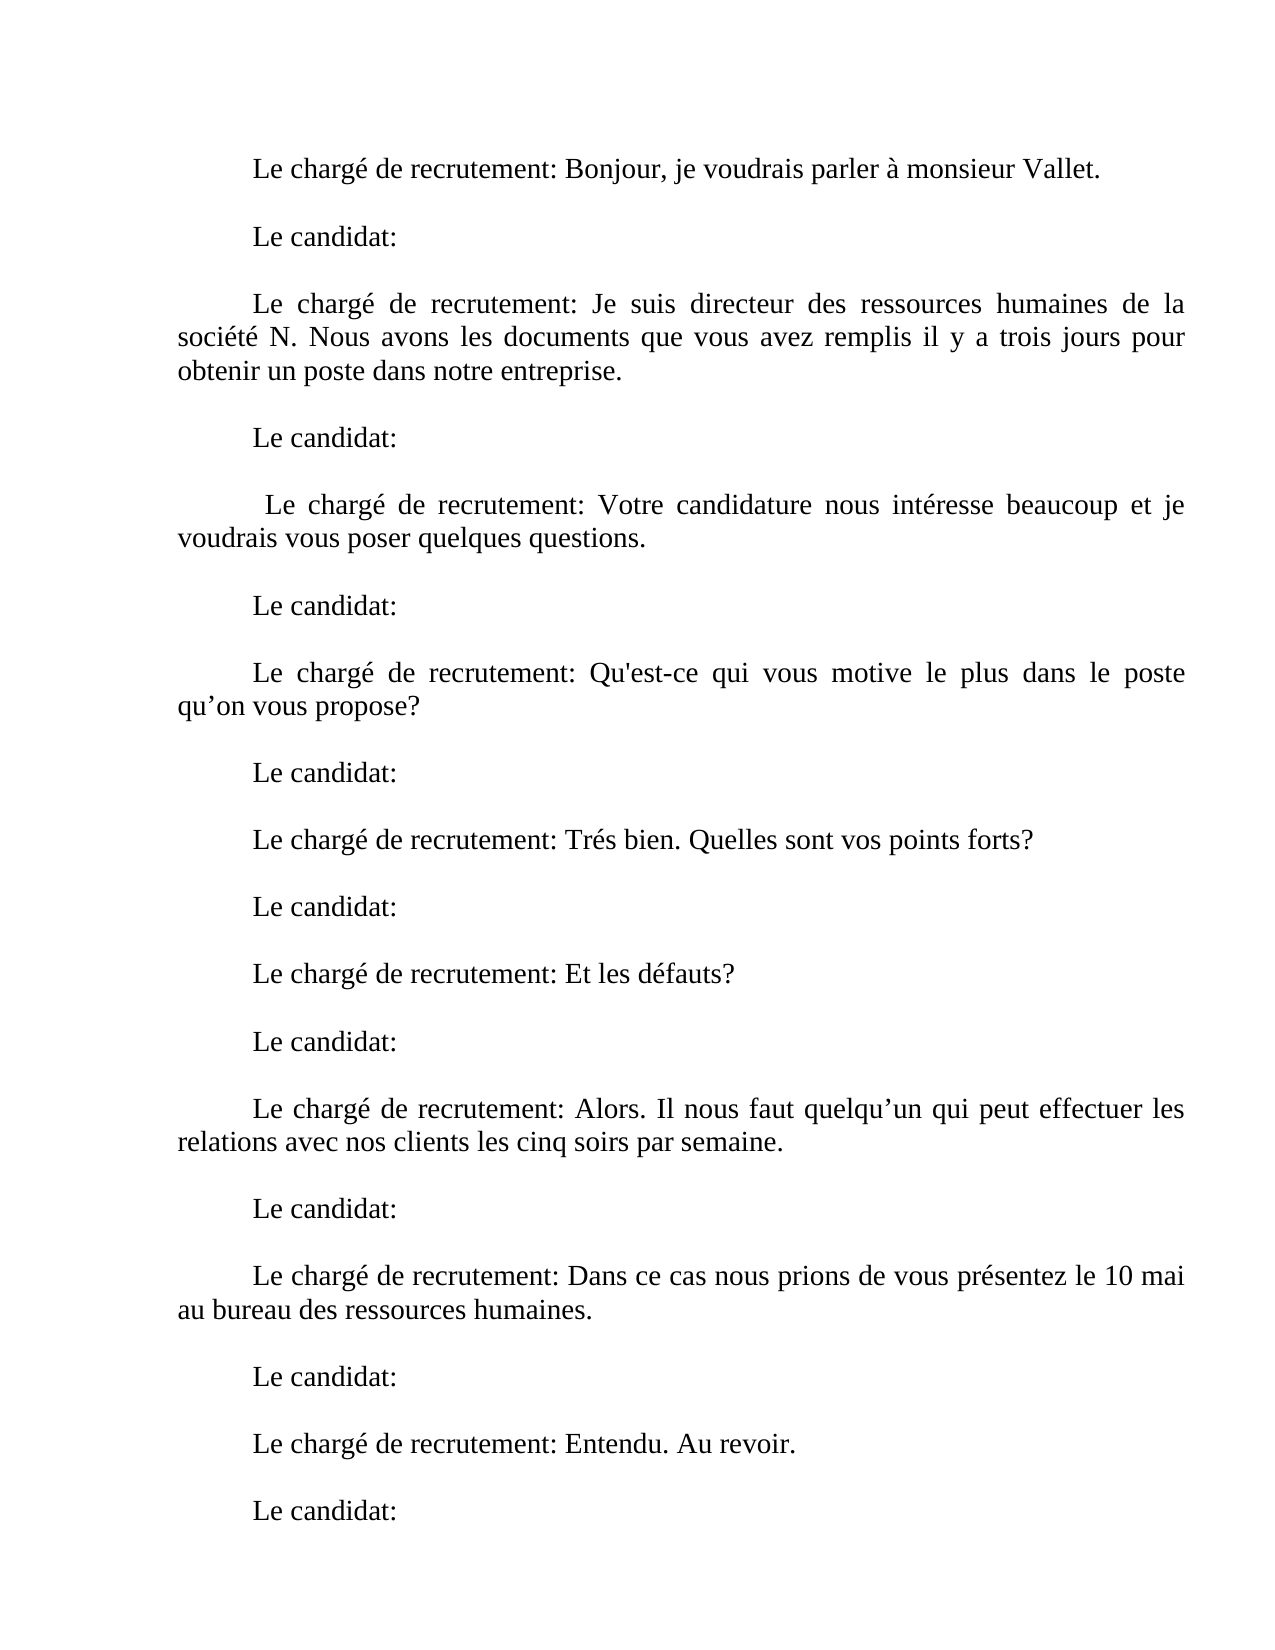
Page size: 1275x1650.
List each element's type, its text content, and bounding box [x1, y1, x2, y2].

text Le candidat: [177, 219, 1186, 252]
text Le candidat: [177, 1493, 1186, 1527]
text Le chargé de recrutement: Alors. Il nous faut quelqu’un qui peut effectuer les relations avec nos clients les cinq soirs par semaine. [177, 1091, 1186, 1158]
text Le candidat: [177, 420, 1186, 453]
text Le candidat: [177, 1359, 1186, 1393]
text Le candidat: [177, 1191, 1186, 1225]
text Le candidat: [177, 588, 1186, 621]
text Le chargé de recrutement: Bonjour, je voudrais parler à monsieur Vallet. [177, 152, 1186, 185]
text Le candidat: [177, 1024, 1186, 1057]
text Le candidat: [177, 755, 1186, 789]
text Le chargé de recrutement: Dans ce cas nous prions de vous présentez le 10 mai au bureau des ressources humaines. [177, 1258, 1186, 1326]
text Le chargé de recrutement: Et les défauts? [177, 957, 1186, 990]
text Le chargé de recrutement: Qu'est-ce qui vous motive le plus dans le poste qu’on vous propose? [177, 655, 1186, 722]
text Le chargé de recrutement: Je suis directeur des ressources humaines de la société N. Nous avons les documents que vous avez remplis il y a trois jours pour obtenir un poste dans notre entreprise. [177, 286, 1186, 386]
text Le chargé de recrutement: Votre candidature nous intéresse beaucoup et je voudrais vous poser quelques questions. [177, 487, 1186, 554]
text Le candidat: [177, 889, 1186, 923]
text Le chargé de recrutement: Trés bien. Quelles sont vos points forts? [177, 822, 1186, 856]
text Le chargé de recrutement: Entendu. Au revoir. [177, 1426, 1186, 1460]
